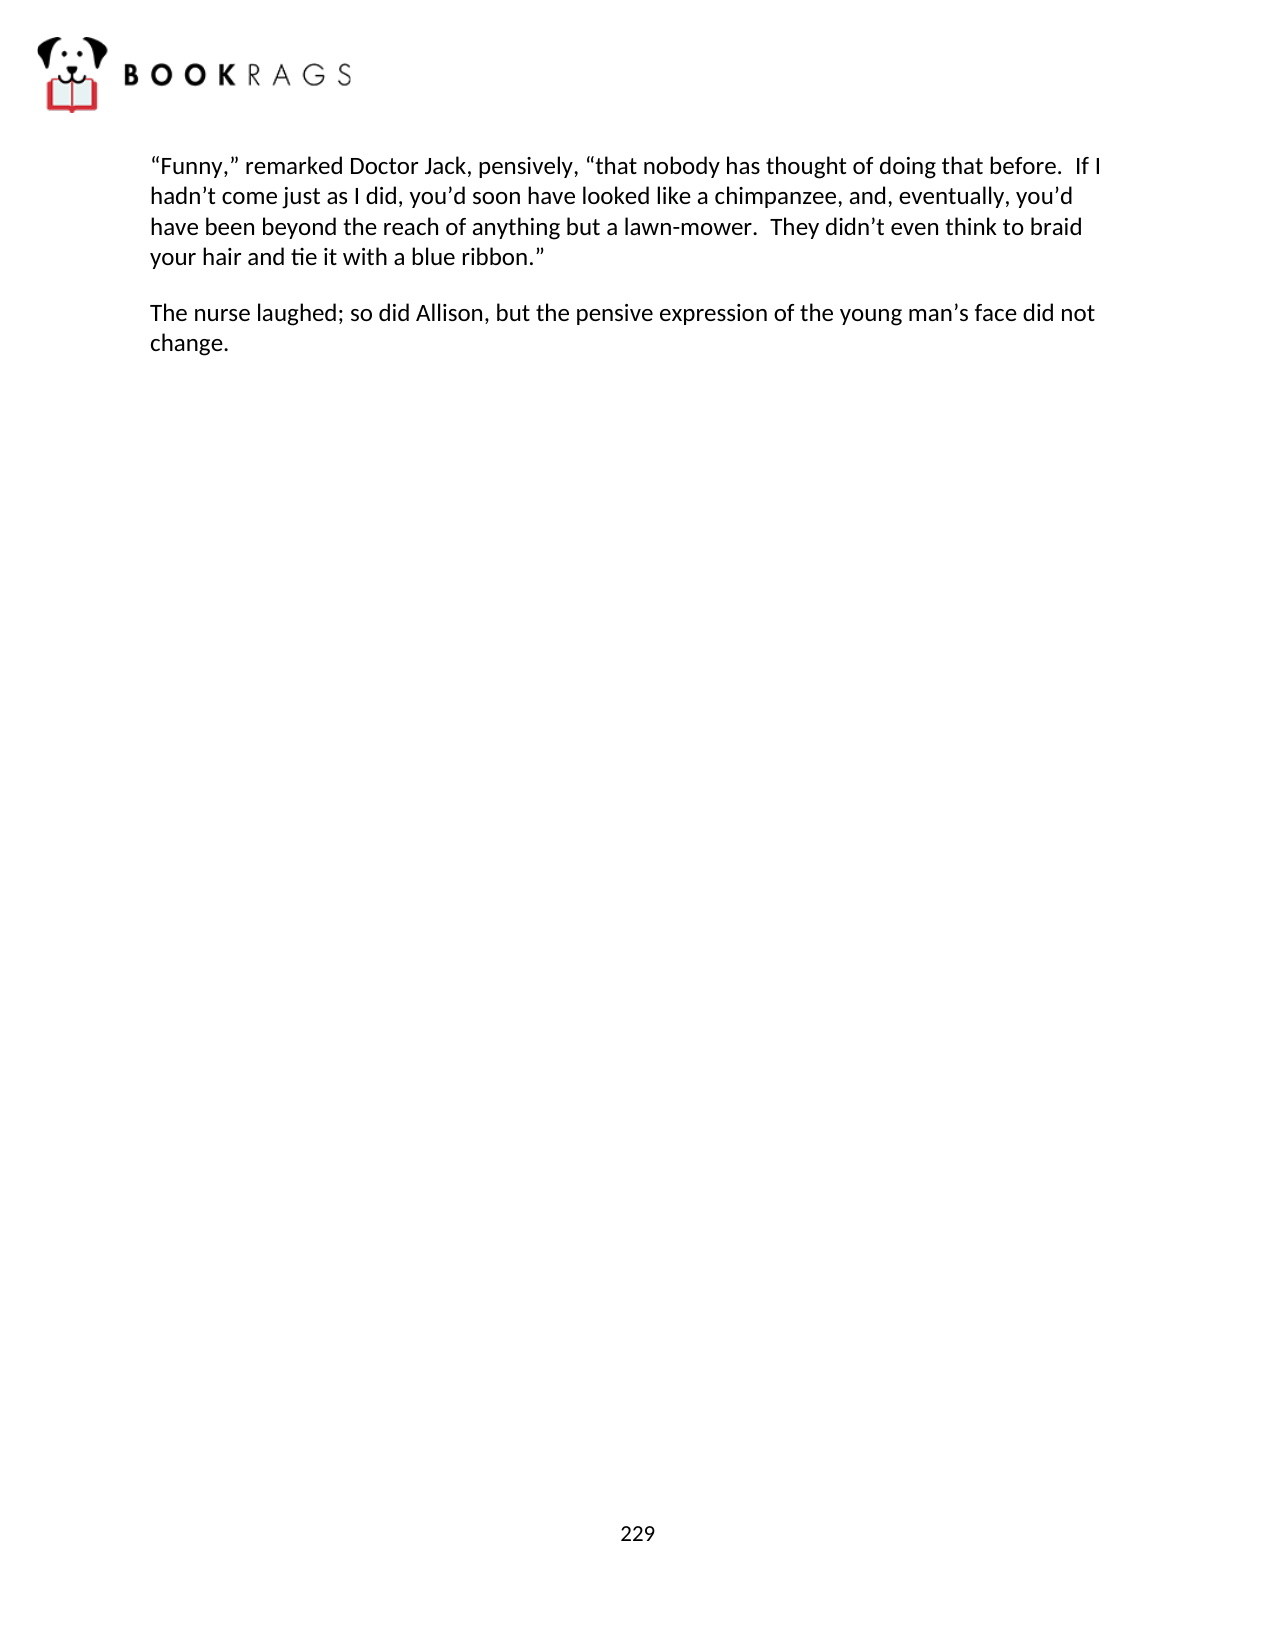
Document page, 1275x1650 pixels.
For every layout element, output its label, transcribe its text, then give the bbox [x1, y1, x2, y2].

text The nurse laughed; so did Allison, but the pensive expression of the young man’s face did not change. [150, 297, 1125, 358]
picture [37, 37, 351, 113]
text “Funny,” remarked Doctor Jack, pensively, “that nobody has thought of doing that before. If I hadn’t come just as I did, you’d soon have looked like a chimpanzee, and, eventually, you’d have been beyond the reach of anything but a lawn-mower. They didn’t even think to braid your hair and tie it with a blue ribbon.” [150, 150, 1125, 272]
